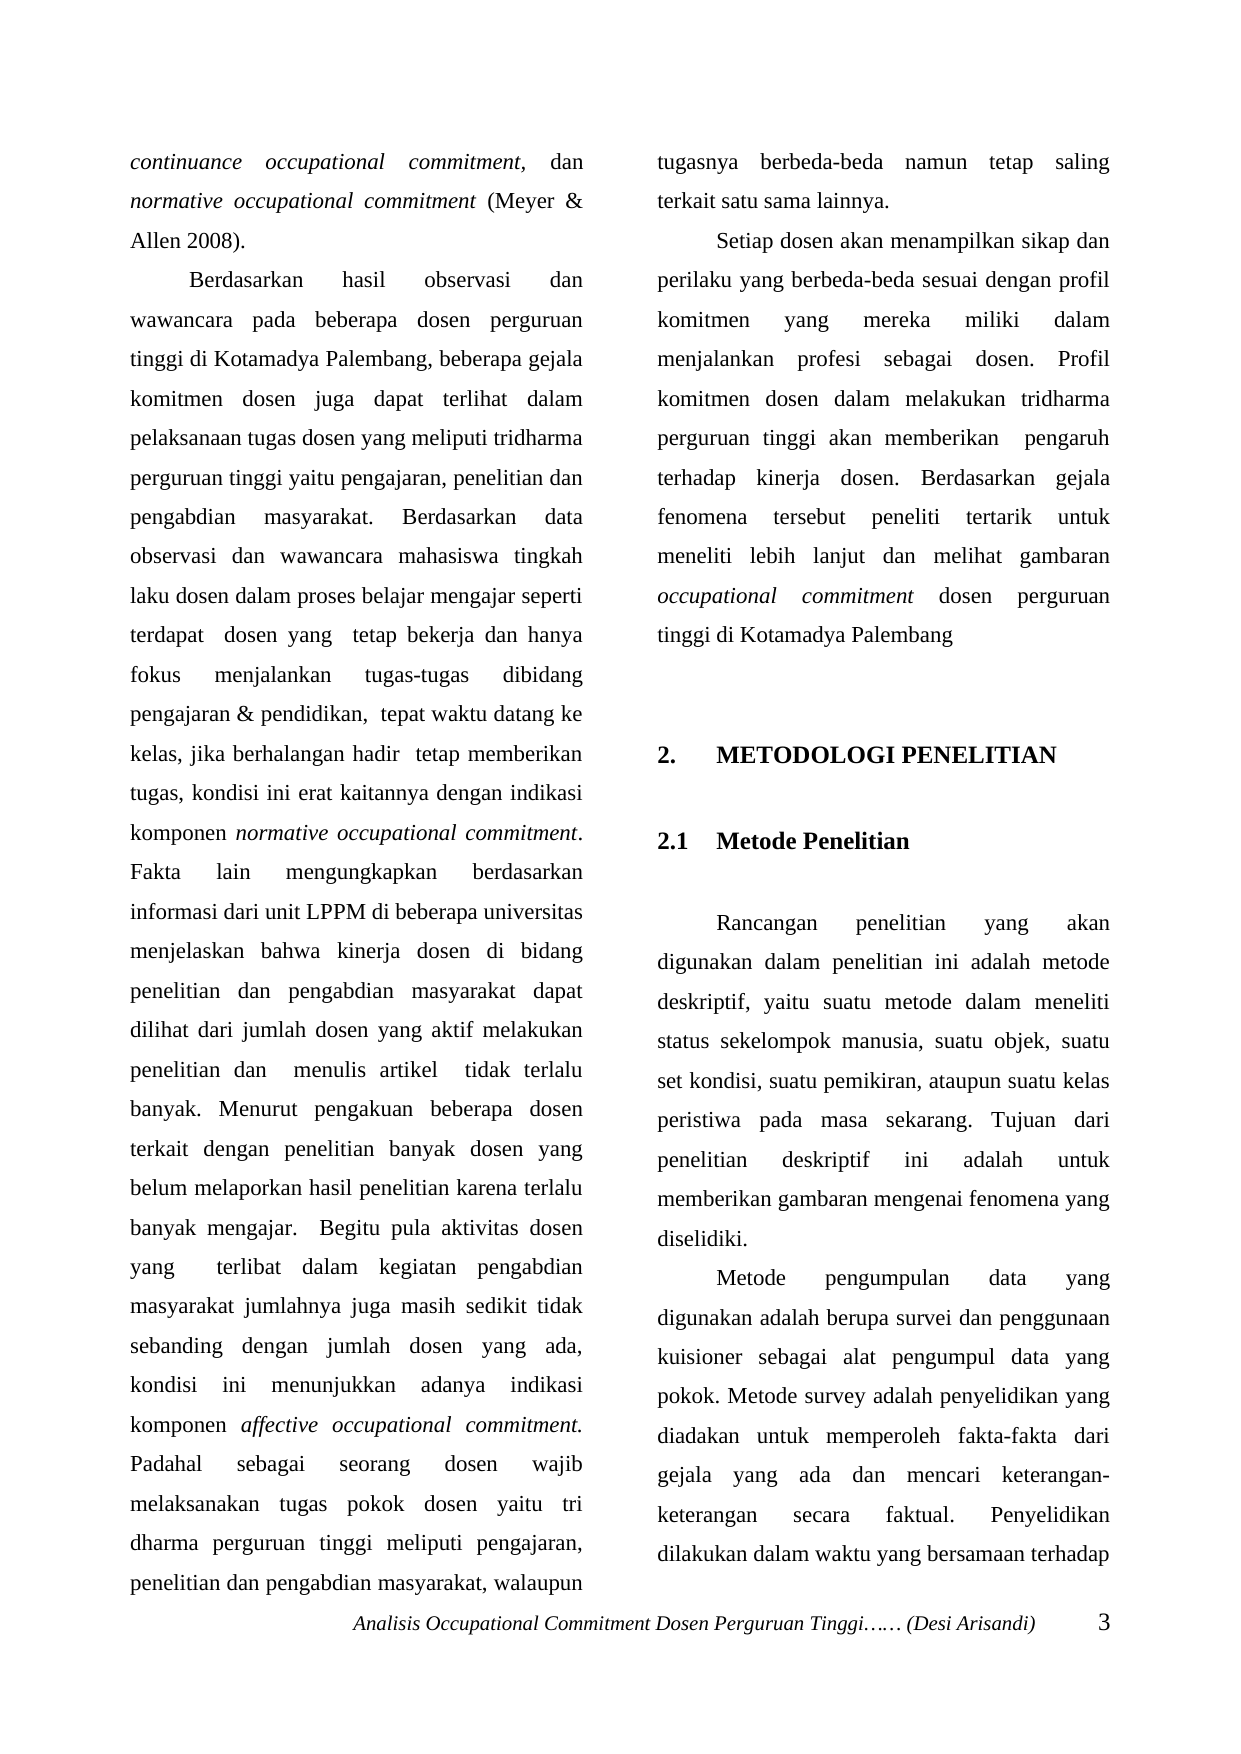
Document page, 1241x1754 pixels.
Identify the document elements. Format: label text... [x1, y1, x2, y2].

list Metode Penelitian [657, 826, 1110, 855]
text Rancangan penelitian yang akan digunakan dalam penelitian ini adalah metode deskriptif, yaitu suatu metode dalam meneliti status sekelompok manusia, suatu objek, suatu set kondisi, suatu pemikiran, ataupun suatu kelas peristiwa pada masa sekarang. Tujuan dari penelitian deskriptif ini adalah untuk memberikan gambaran mengenai fenomena yang diselidiki. [657, 909, 1110, 1251]
text Setiap dosen akan menampilkan sikap dan perilaku yang berbeda-beda sesuai dengan profil komitmen yang mereka miliki dalam menjalankan profesi sebagai dosen. Profil komitmen dosen dalam melakukan tridharma perguruan tinggi akan memberikan pengaruh terhadap kinerja dosen. Berdasarkan gejala fenomena tersebut peneliti tertarik untuk meneliti lebih lanjut dan melihat gambaran occupational commitment dosen perguruan tinggi di Kotamadya Palembang [657, 227, 1110, 648]
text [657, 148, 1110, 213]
list METODOLOGI PENELITIAN [657, 740, 1110, 769]
text Berdasarkan hasil observasi dan wawancara pada beberapa dosen perguruan tinggi di Kotamadya Palembang, beberapa gejala komitmen dosen juga dapat terlihat dalam pelaksanaan tugas dosen yang meliputi tridharma perguruan tinggi yaitu pengajaran, penelitian dan pengabdian masyarakat. Berdasarkan data observasi dan wawancara mahasiswa tingkah laku dosen dalam proses belajar mengajar seperti terdapat dosen yang tetap bekerja dan hanya fokus menjalankan tugas-tugas dibidang pengajaran & pendidikan, tepat waktu datang ke kelas, jika berhalangan hadir tetap memberikan tugas, kondisi ini erat kaitannya dengan indikasi komponen normative occupational commitment. Fakta lain mengungkapkan berdasarkan informasi dari unit LPPM di beberapa universitas menjelaskan bahwa kinerja dosen di bidang penelitian dan pengabdian masyarakat dapat dilihat dari jumlah dosen yang aktif melakukan penelitian dan menulis artikel tidak terlalu banyak. Menurut pengakuan beberapa dosen terkait dengan penelitian banyak dosen yang belum melaporkan hasil penelitian karena terlalu banyak mengajar. Begitu pula aktivitas dosen yang terlibat dalam kegiatan pengabdian masyarakat jumlahnya juga masih sedikit tidak sebanding dengan jumlah dosen yang ada, kondisi ini menunjukkan adanya indikasi komponen affective occupational commitment. Padahal sebagai seorang dosen wajib melaksanakan tugas pokok dosen yaitu tri dharma perguruan tinggi meliputi pengajaran, penelitian dan pengabdian masyarakat, walaupun tugasnya berbeda-beda namun tetap saling terkait satu sama lainnya. [130, 266, 583, 1595]
